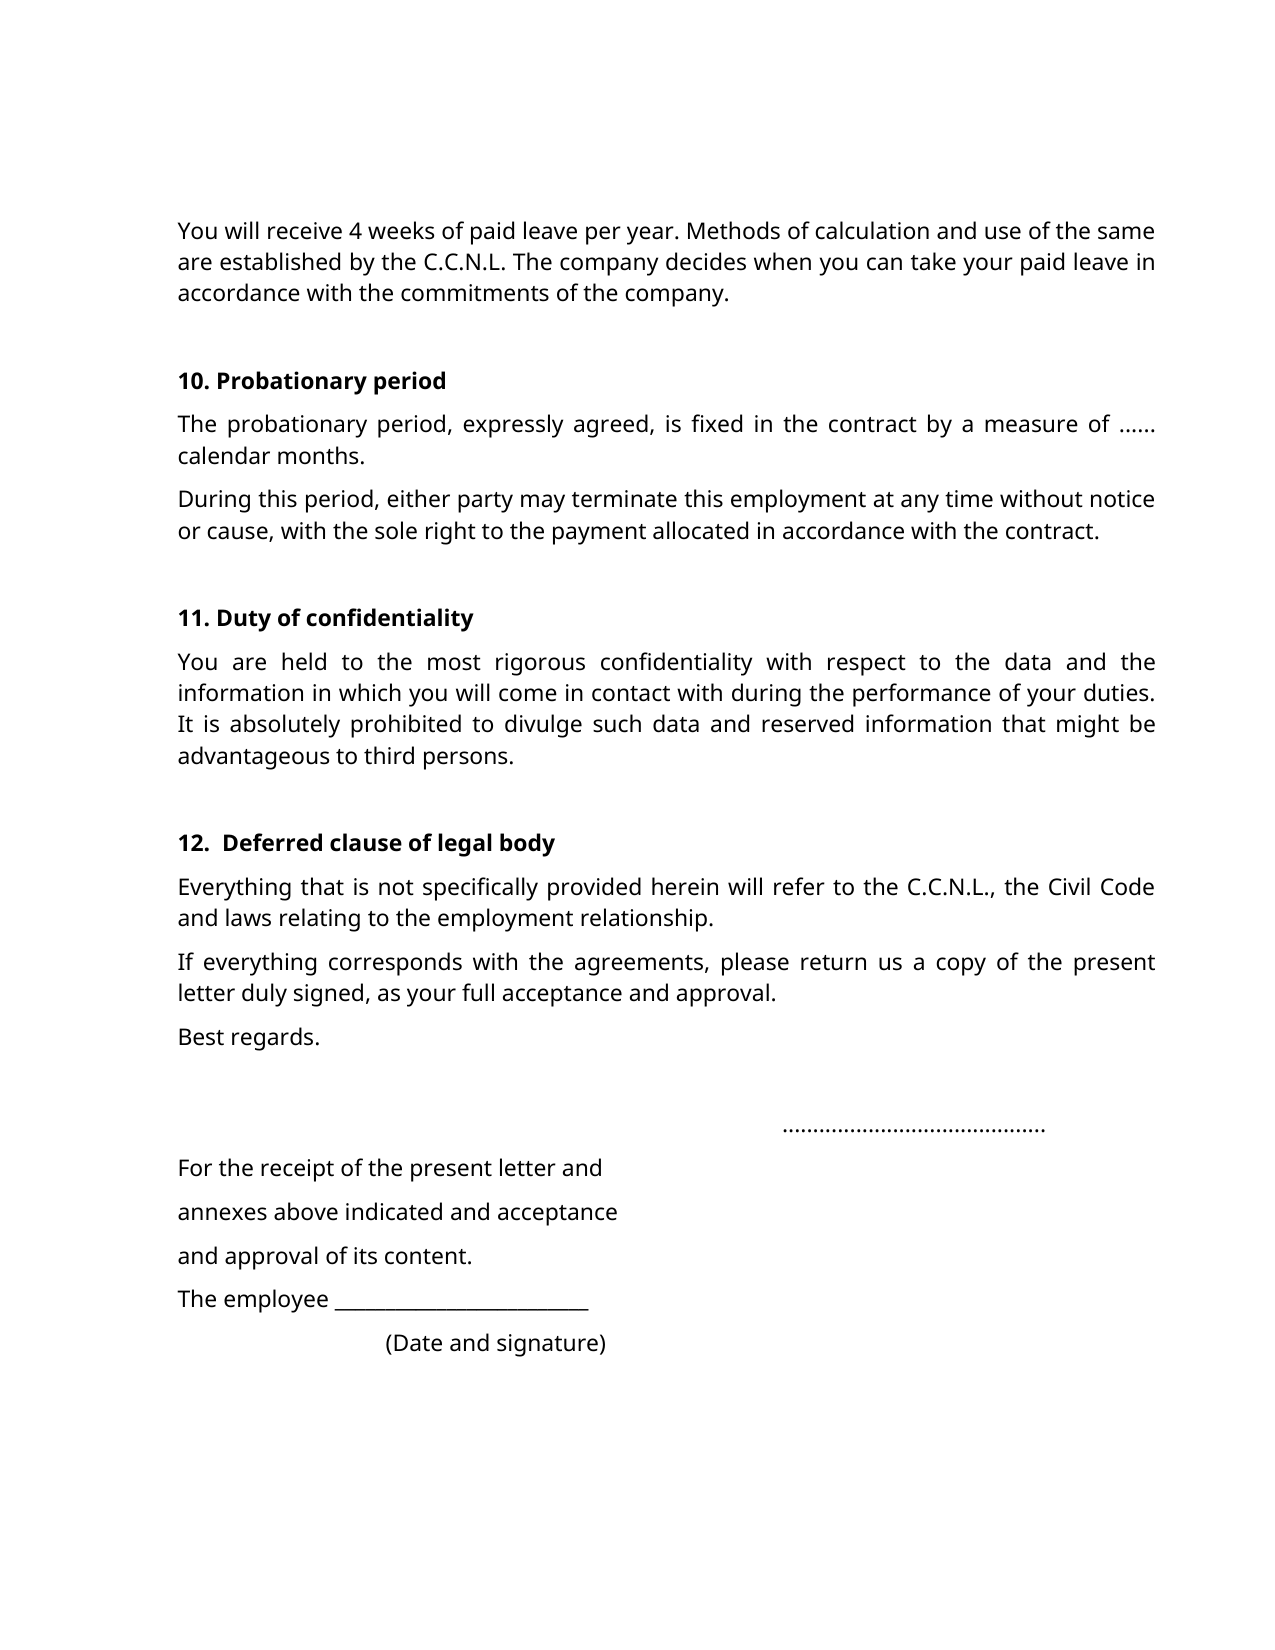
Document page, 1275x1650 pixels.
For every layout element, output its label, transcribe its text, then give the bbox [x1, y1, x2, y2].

text You will receive 4 weeks of paid leave per year. Methods of calculation and use of the same are established by the C.C.N.L. The company decides when you can take your paid leave in accordance with the commitments of the company. [177, 214, 1157, 308]
text annexes above indicated and acceptance [177, 1196, 1157, 1227]
text Everything that is not specifically provided herein will refer to the C.C.N.L., the Civil Code and laws relating to the employment relationship. [177, 871, 1157, 933]
text The probationary period, expressly agreed, is fixed in the contract by a measure of ...... calendar months. [177, 408, 1157, 471]
text 10. Probationary period [177, 364, 1157, 396]
text (Date and signature) [177, 1327, 1157, 1358]
text ........................................... [782, 1108, 1157, 1139]
text During this period, either party may terminate this employment at any time without notice or cause, with the sole right to the payment allocated in accordance with the contract. [177, 483, 1157, 546]
text The employee _________________________ [177, 1283, 1157, 1314]
text For the receipt of the present letter and [177, 1152, 1157, 1183]
text If everything corresponds with the agreements, please return us a copy of the present letter duly signed, as your full acceptance and approval. [177, 946, 1157, 1008]
text and approval of its content. [177, 1239, 1157, 1271]
text 11. Duty of confidentiality [177, 602, 1157, 633]
text Best regards. [177, 1021, 1157, 1052]
text You are held to the most rigorous confidentiality with respect to the data and the information in which you will come in contact with during the performance of your duties. It is absolutely prohibited to divulge such data and reserved information that might be advantageous to third persons. [177, 646, 1157, 771]
text 12. Deferred clause of legal body [177, 827, 1157, 858]
